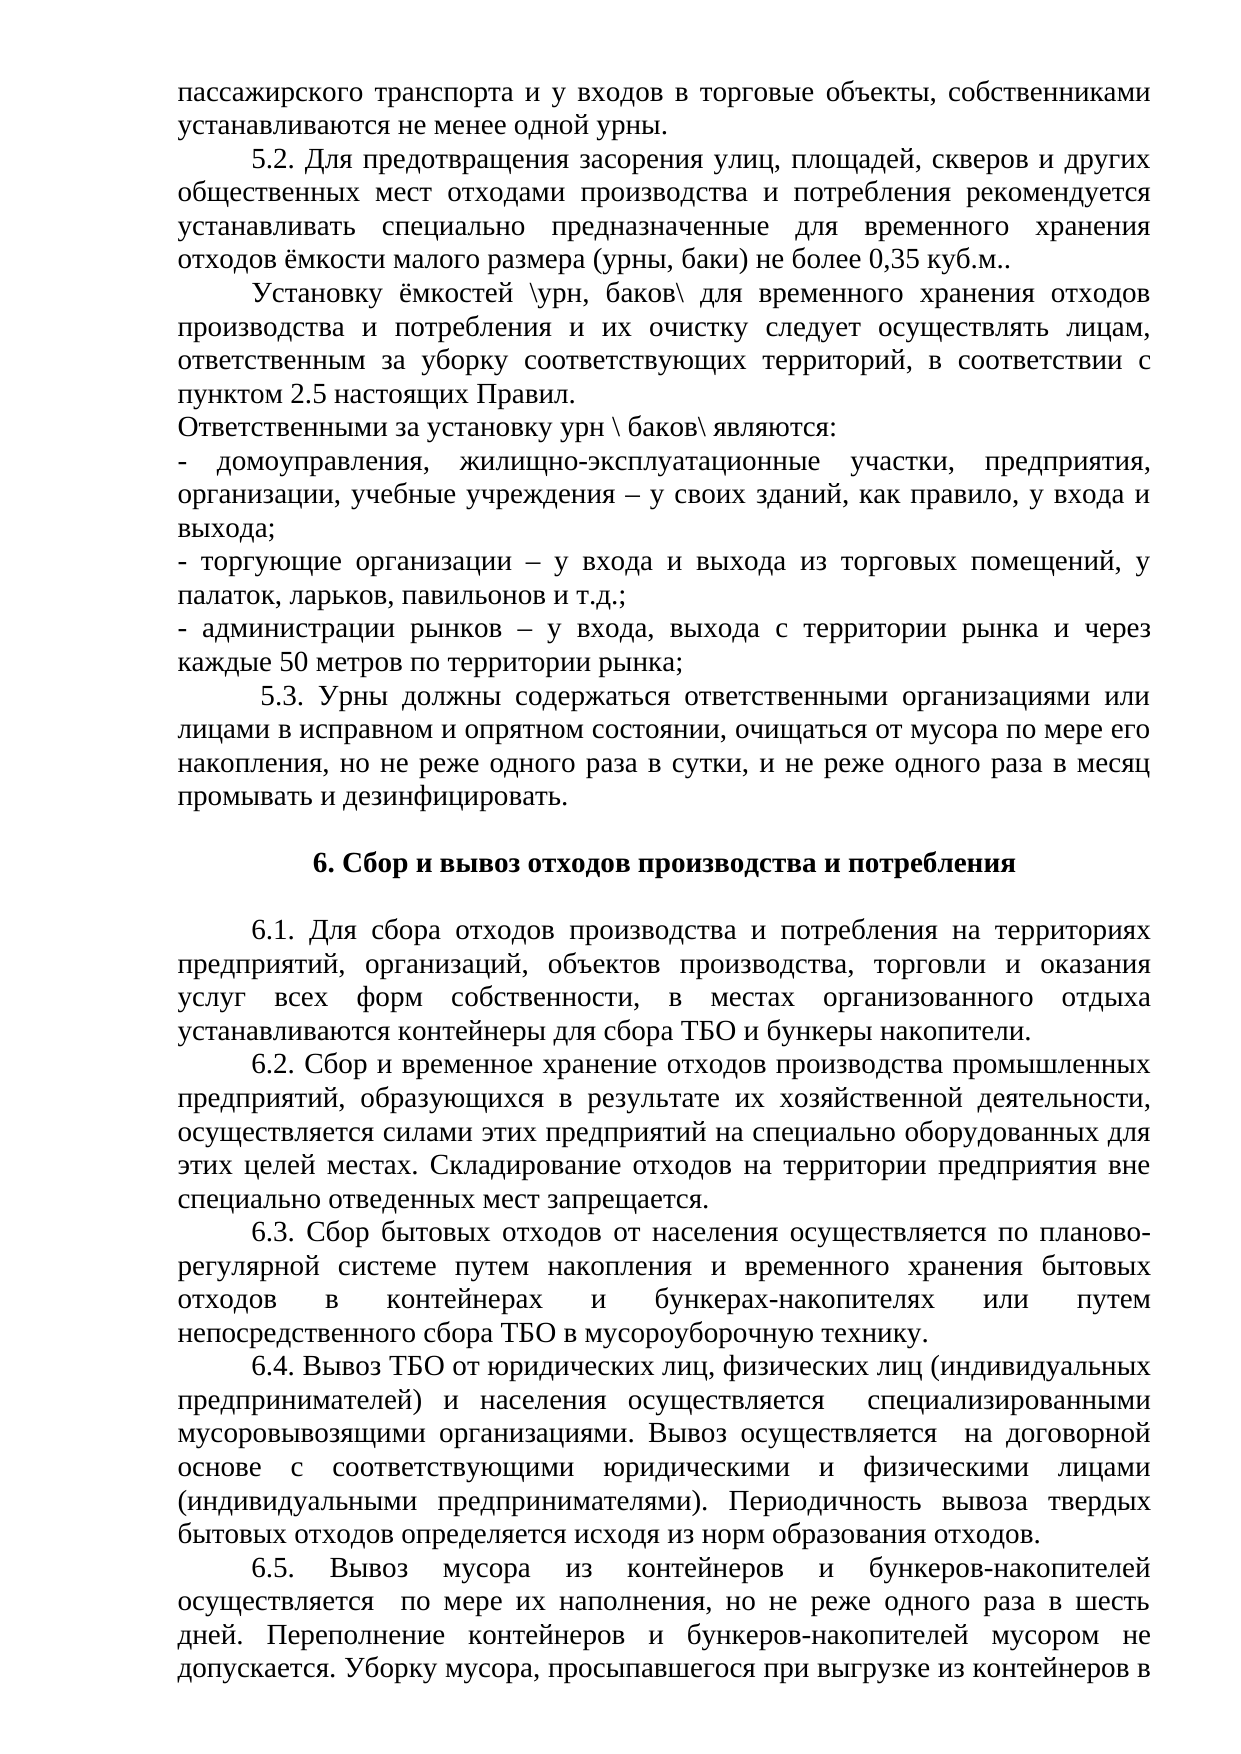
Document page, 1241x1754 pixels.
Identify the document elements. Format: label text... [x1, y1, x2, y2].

text - торгующие организации – у входа и выхода из торговых помещений, у палаток, ларьков, павильонов и т.д.; [177, 543, 1152, 611]
text - домоуправления, жилищно-эксплуатационные участки, предприятия, организации, учебные учреждения – у своих зданий, как правило, у входа и выхода; [177, 443, 1152, 543]
text 6.4. Вывоз ТБО от юридических лиц, физических лиц (индивидуальных предпринимателей) и населения осуществляется специализированными мусоровывозящими организациями. Вывоз осуществляется на договорной основе с соответствующими юридическими и физическими лицами (индивидуальными предпринимателями). Периодичность вывоза твердых бытовых отходов определяется исходя из норм образования отходов. [177, 1348, 1152, 1550]
text 5.3. Урны должны содержаться ответственными организациями или лицами в исправном и опрятном состоянии, очищаться от мусора по мере его накопления, но не реже одного раза в сутки, и не реже одного раза в месяц промывать и дезинфицировать. [177, 678, 1152, 812]
text 5.2. Для предотвращения засорения улиц, площадей, скверов и других общественных мест отходами производства и потребления рекомендуется устанавливать специально предназначенные для временного хранения отходов ёмкости малого размера (урны, баки) не более 0,35 куб.м.. [177, 141, 1152, 275]
text 6.3. Сбор бытовых отходов от населения осуществляется по планово-регулярной системе путем накопления и временного хранения бытовых отходов в контейнерах и бункерах-накопителях или путем непосредственного сбора ТБО в мусороуборочную технику. [177, 1214, 1152, 1348]
text 6.2. Сбор и временное хранение отходов производства промышленных предприятий, образующихся в результате их хозяйственной деятельности, осуществляется силами этих предприятий на специально оборудованных для этих целей местах. Складирование отходов на территории предприятия вне специально отведенных мест запрещается. [177, 1047, 1152, 1214]
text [177, 1550, 1152, 1684]
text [177, 74, 1152, 141]
text Установку ёмкостей \урн, баков\ для временного хранения отходов производства и потребления и их очистку следует осуществлять лицам, ответственным за уборку соответствующих территорий, в соответствии с пунктом 2.5 настоящих Правил. [177, 275, 1152, 409]
text - администрации рынков – у входа, выхода с территории рынка и через каждые 50 метров по территории рынка; [177, 611, 1152, 678]
text 6. Сбор и вывоз отходов производства и потребления [177, 845, 1152, 879]
text Ответственными за установку урн \ баков\ являются: [177, 409, 1152, 443]
text 6.1. Для сбора отходов производства и потребления на территориях предприятий, организаций, объектов производства, торговли и оказания услуг всех форм собственности, в местах организованного отдыха устанавливаются контейнеры для сбора ТБО и бункеры накопители. [177, 912, 1152, 1047]
